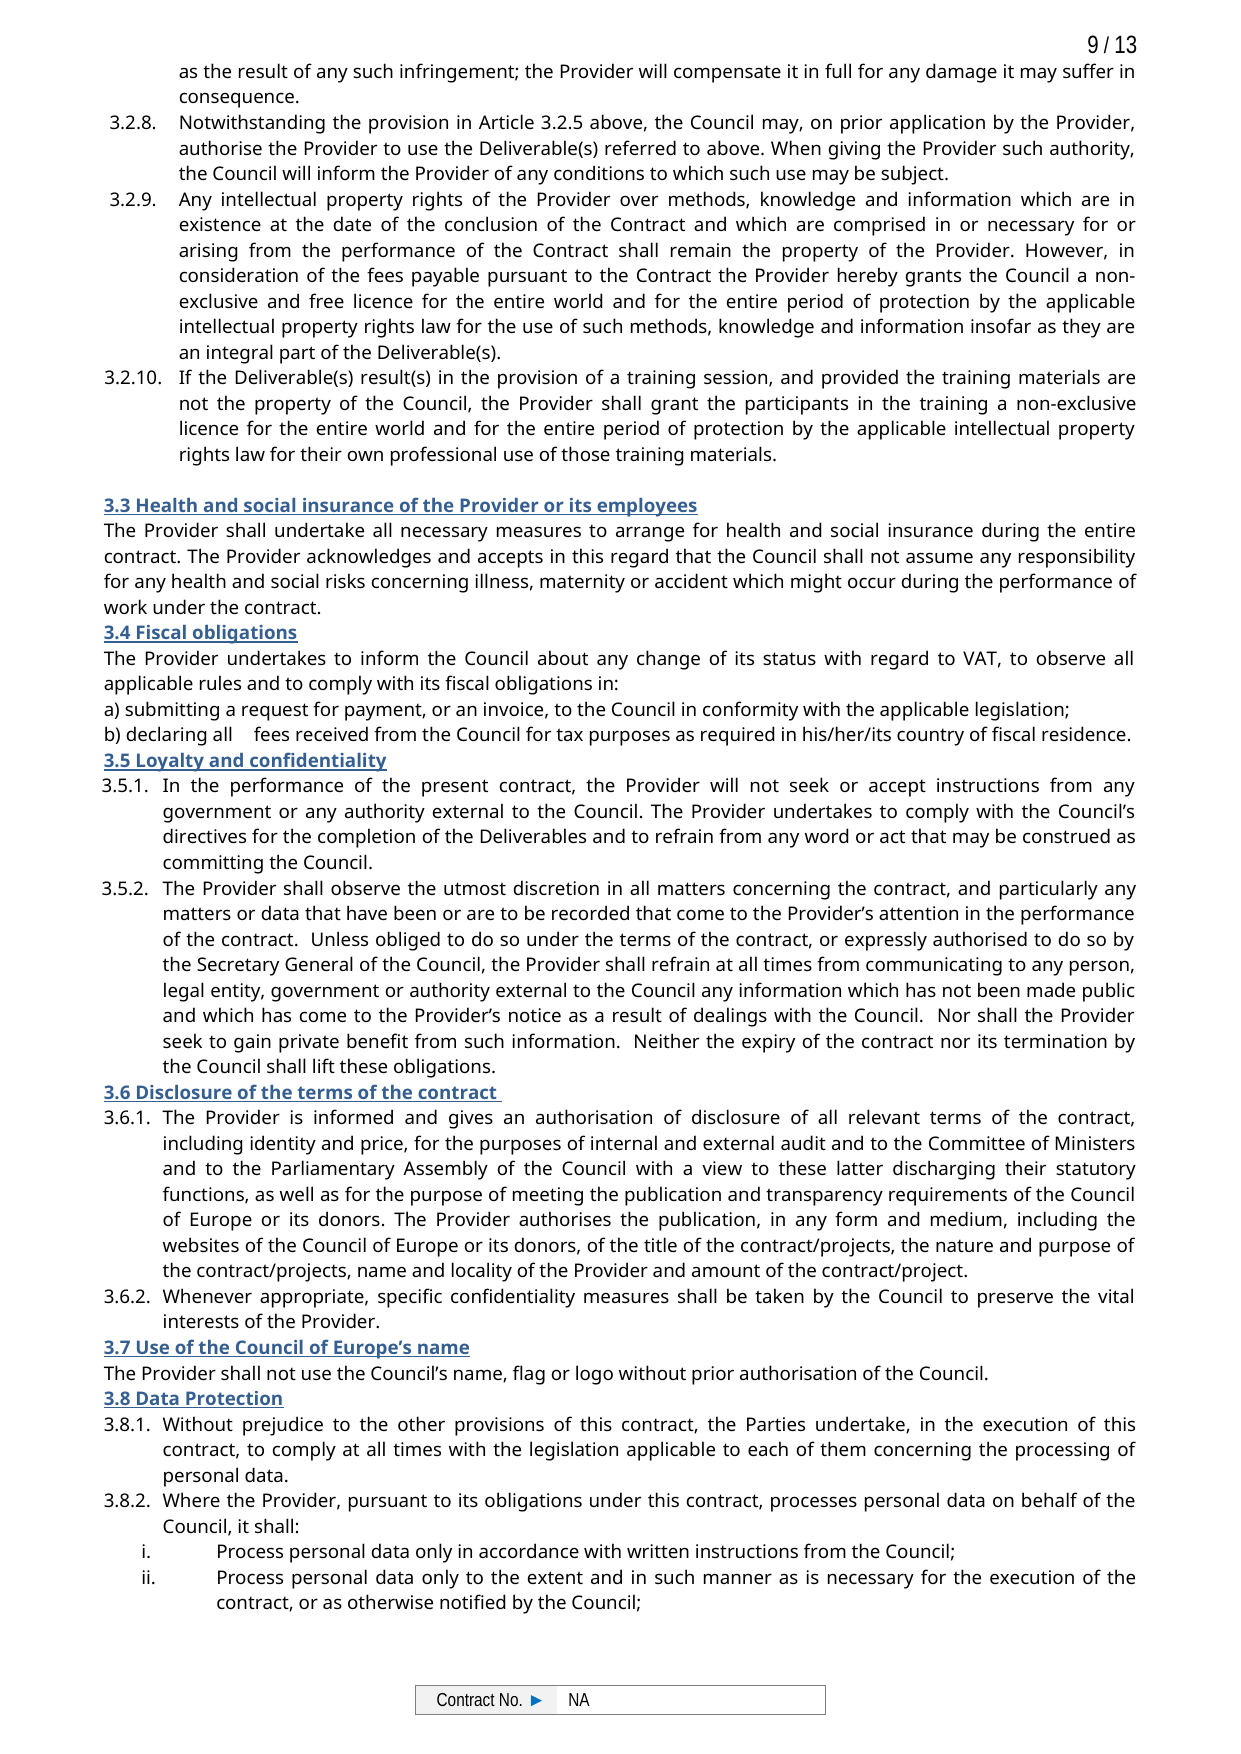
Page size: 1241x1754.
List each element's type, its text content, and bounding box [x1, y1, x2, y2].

list Process personal data only to the extent and in such manner as is necessary for the execution of the contract, or as otherwise notified by the Council; [141, 1564, 1137, 1615]
list Process personal data only in accordance with written instructions from the Council; [141, 1538, 1137, 1564]
text 3.5 Loyalty and confidentiality [103, 747, 1137, 773]
list Without prejudice to the other provisions of this contract, the Parties undertake, in the execution of this contract, to comply at all times with the legislation applicable to each of them concerning the processing of personal data. [103, 1411, 1137, 1487]
list Any intellectual property rights of the Provider over methods, knowledge and information which are in existence at the date of the conclusion of the Contract and which are comprised in or necessary for or arising from the performance of the Contract shall remain the property of the Provider. However, in consideration of the fees payable pursuant to the Contract the Provider hereby grants the Council a non-exclusive and free licence for the entire world and for the entire period of protection by the applicable intellectual property rights law for the use of such methods, knowledge and information insofar as they are an integral part of the Deliverable(s). [133, 186, 1137, 364]
text 3.7 Use of the Council of Europe’s name [103, 1334, 1137, 1360]
text The Provider shall not use the Council’s name, flag or logo without prior authorisation of the Council. [103, 1360, 1137, 1385]
list Notwithstanding the provision in Article 3.2.5 above, the Council may, on prior application by the Provider, authorise the Provider to use the Deliverable(s) referred to above. When giving the Provider such authority, the Council will inform the Provider of any conditions to which such use may be subject. [133, 109, 1137, 186]
text 3.3 Health and social insurance of the Provider or its employees [103, 492, 1137, 518]
list If the Deliverable(s) result(s) in the provision of a training session, and provided the training materials are not the property of the Council, the Provider shall grant the participants in the training a non-exclusive licence for the entire world and for the entire period of protection by the applicable intellectual property rights law for their own professional use of those training materials. [133, 364, 1137, 467]
text a) submitting a request for payment, or an invoice, to the Council in conformity with the applicable legislation; [103, 696, 1137, 722]
text b) declaring all fees received from the Council for tax purposes as required in his/her/its country of fiscal residence. [103, 722, 1137, 747]
text 3.4 Fiscal obligations [103, 620, 1137, 645]
list Where the Provider, pursuant to its obligations under this contract, processes personal data on behalf of the Council, it shall: [103, 1487, 1137, 1538]
text 3.8 Data Protection [103, 1385, 1137, 1411]
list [133, 58, 1137, 109]
text 3.6 Disclosure of the terms of the contract [103, 1079, 1137, 1104]
list Whenever appropriate, specific confidentiality measures shall be taken by the Council to preserve the vital interests of the Provider. [103, 1283, 1137, 1334]
list In the performance of the present contract, the Provider will not seek or accept instructions from any government or any authority external to the Council. The Provider undertakes to comply with the Council’s directives for the completion of the Deliverables and to refrain from any word or act that may be construed as committing the Council. [125, 773, 1137, 875]
list The Provider is informed and gives an authorisation of disclosure of all relevant terms of the contract, including identity and price, for the purposes of internal and external audit and to the Committee of Ministers and to the Parliamentary Assembly of the Council with a view to these latter discharging their statutory functions, as well as for the purpose of meeting the publication and transparency requirements of the Council of Europe or its donors. The Provider authorises the publication, in any form and medium, including the websites of the Council of Europe or its donors, of the title of the contract/projects, the nature and purpose of the contract/projects, name and locality of the Provider and amount of the contract/project. [103, 1104, 1137, 1283]
text The Provider shall undertake all necessary measures to arrange for health and social insurance during the entire contract. The Provider acknowledges and accepts in this regard that the Council shall not assume any responsibility for any health and social risks concerning illness, maternity or accident which might occur during the performance of work under the contract. [103, 518, 1137, 620]
text The Provider undertakes to inform the Council about any change of its status with regard to VAT, to observe all applicable rules and to comply with its fiscal obligations in: [103, 645, 1137, 696]
list The Provider shall observe the utmost discretion in all matters concerning the contract, and particularly any matters or data that have been or are to be recorded that come to the Provider’s attention in the performance of the contract. Unless obliged to do so under the terms of the contract, or expressly authorised to do so by the Secretary General of the Council, the Provider shall refrain at all times from communicating to any person, legal entity, government or authority external to the Council any information which has not been made public and which has come to the Provider’s notice as a result of dealings with the Council. Nor shall the Provider seek to gain private benefit from such information. Neither the expiry of the contract nor its termination by the Council shall lift these obligations. [125, 875, 1137, 1079]
